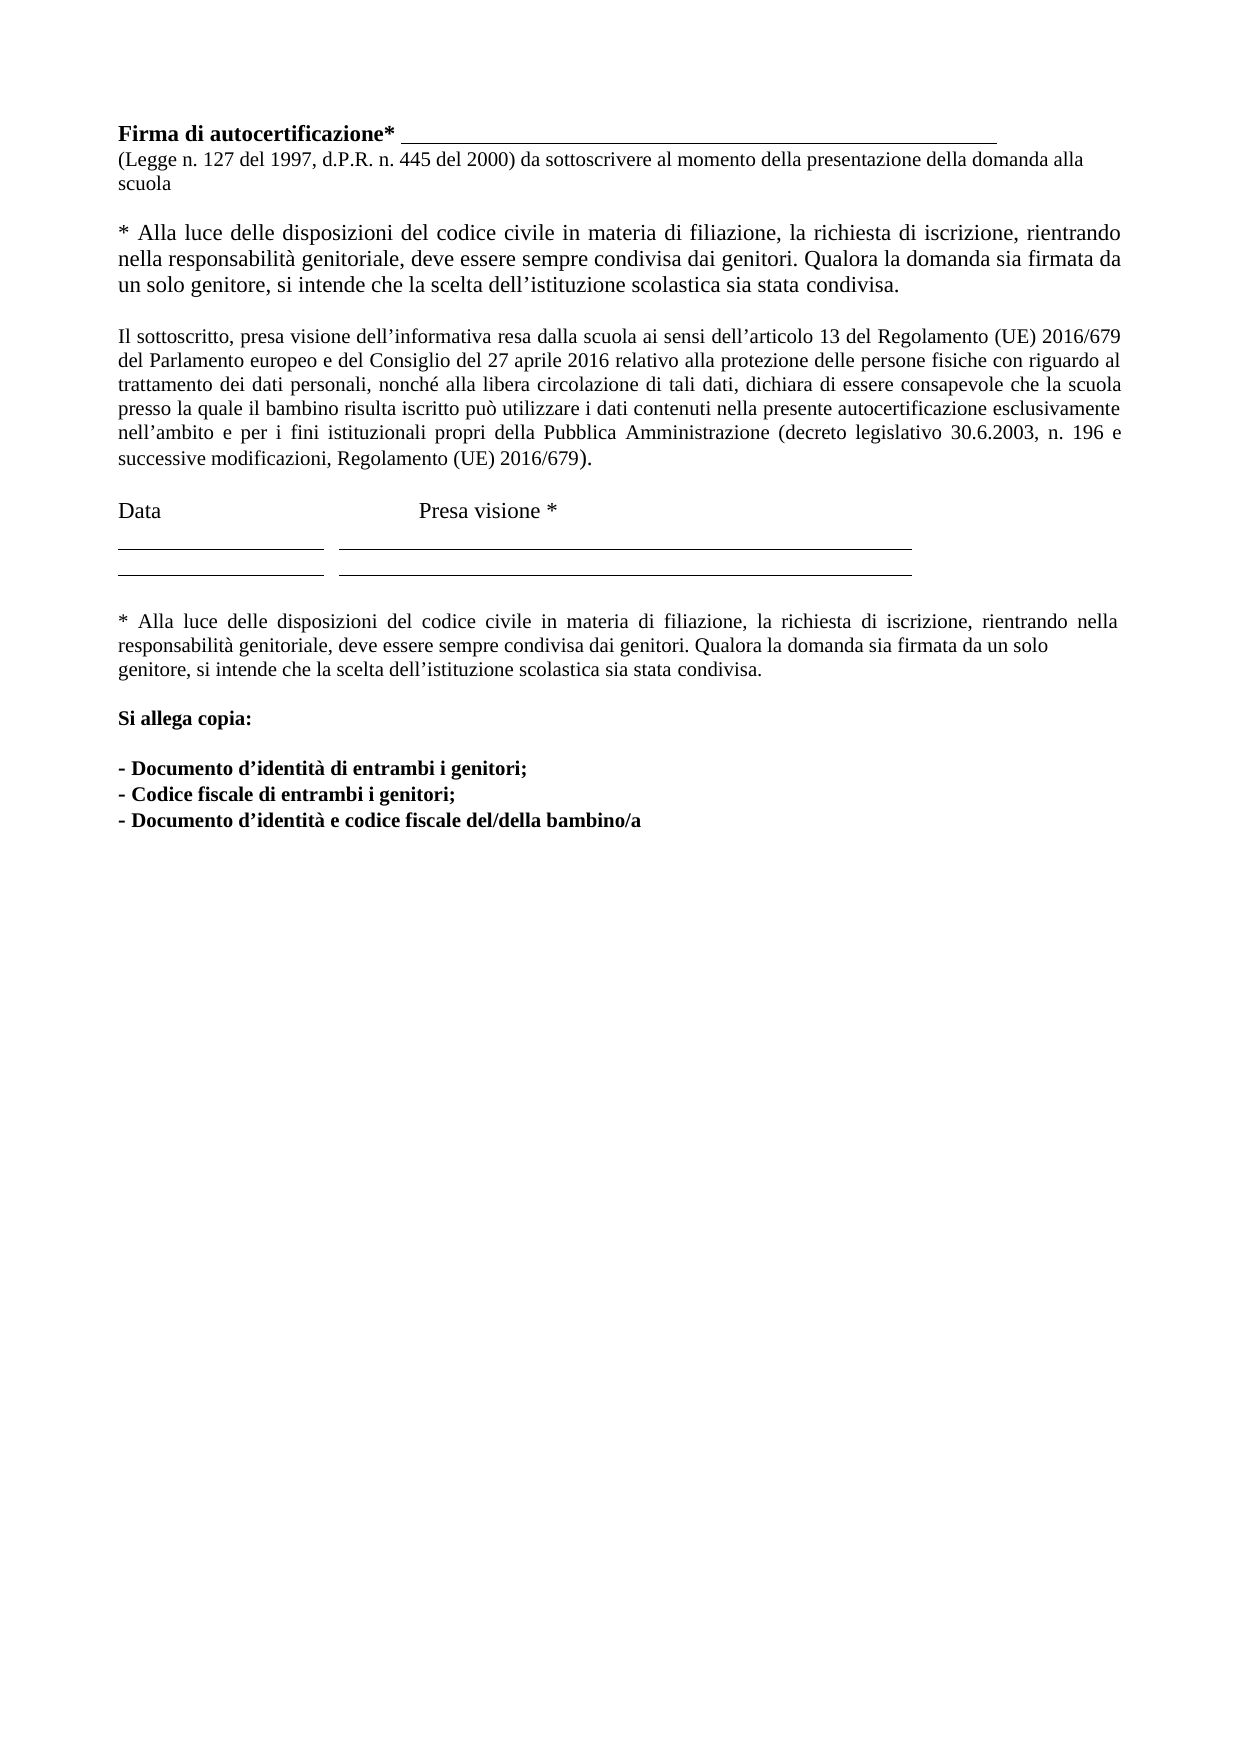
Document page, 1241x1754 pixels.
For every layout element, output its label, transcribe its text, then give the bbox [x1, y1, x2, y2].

text responsabilità genitoriale, deve essere sempre condivisa dai genitori. Qualora la domanda sia firmata da un solo genitore, si intende che la scelta dell’istituzione scolastica sia stata condivisa. [118, 633, 1086, 681]
text Si allega copia: [118, 705, 1086, 729]
subtitle Data Presa visione * [118, 497, 1142, 523]
subtitle Alla luce delle disposizioni del codice civile in materia di filiazione, la richiesta di iscrizione, rientrando nella responsabilità genitoriale, deve essere sempre condivisa dai genitori. Qualora la domanda sia firmata da un solo genitore, si intende che la scelta dell’istituzione scolastica sia stata condivisa. [118, 219, 1123, 298]
list Codice fiscale di entrambi i genitori; [118, 780, 1086, 806]
text Firma di autocertificazione* [118, 120, 1142, 146]
list Documento d’identità e codice fiscale del/della bambino/a [118, 806, 1086, 833]
list Documento d’identità di entrambi i genitori; [118, 753, 1086, 780]
list Alla luce delle disposizioni del codice civile in materia di filiazione, la richiesta di iscrizione, rientrando nella [118, 612, 1142, 633]
text Il sottoscritto, presa visione dell’informativa resa dalla scuola ai sensi dell’articolo 13 del Regolamento (UE) 2016/679 del Parlamento europeo e del Consiglio del 27 aprile 2016 relativo alla protezione delle persone fisiche con riguardo al trattamento dei dati personali, nonché alla libera circolazione di tali dati, dichiara di essere consapevole che la scuola presso la quale il bambino risulta iscritto può utilizzare i dati contenuti nella presente autocertificazione esclusivamente nell’ambito e per i fini istituzionali propri della Pubblica Amministrazione (decreto legislativo 30.6.2003, n. 196 e successive modificazioni, Regolamento (UE) 2016/679). [118, 324, 1123, 471]
text (Legge n. 127 del 1997, d.P.R. n. 445 del 2000) da sottoscrivere al momento della presentazione della domanda alla scuola [118, 147, 1086, 195]
